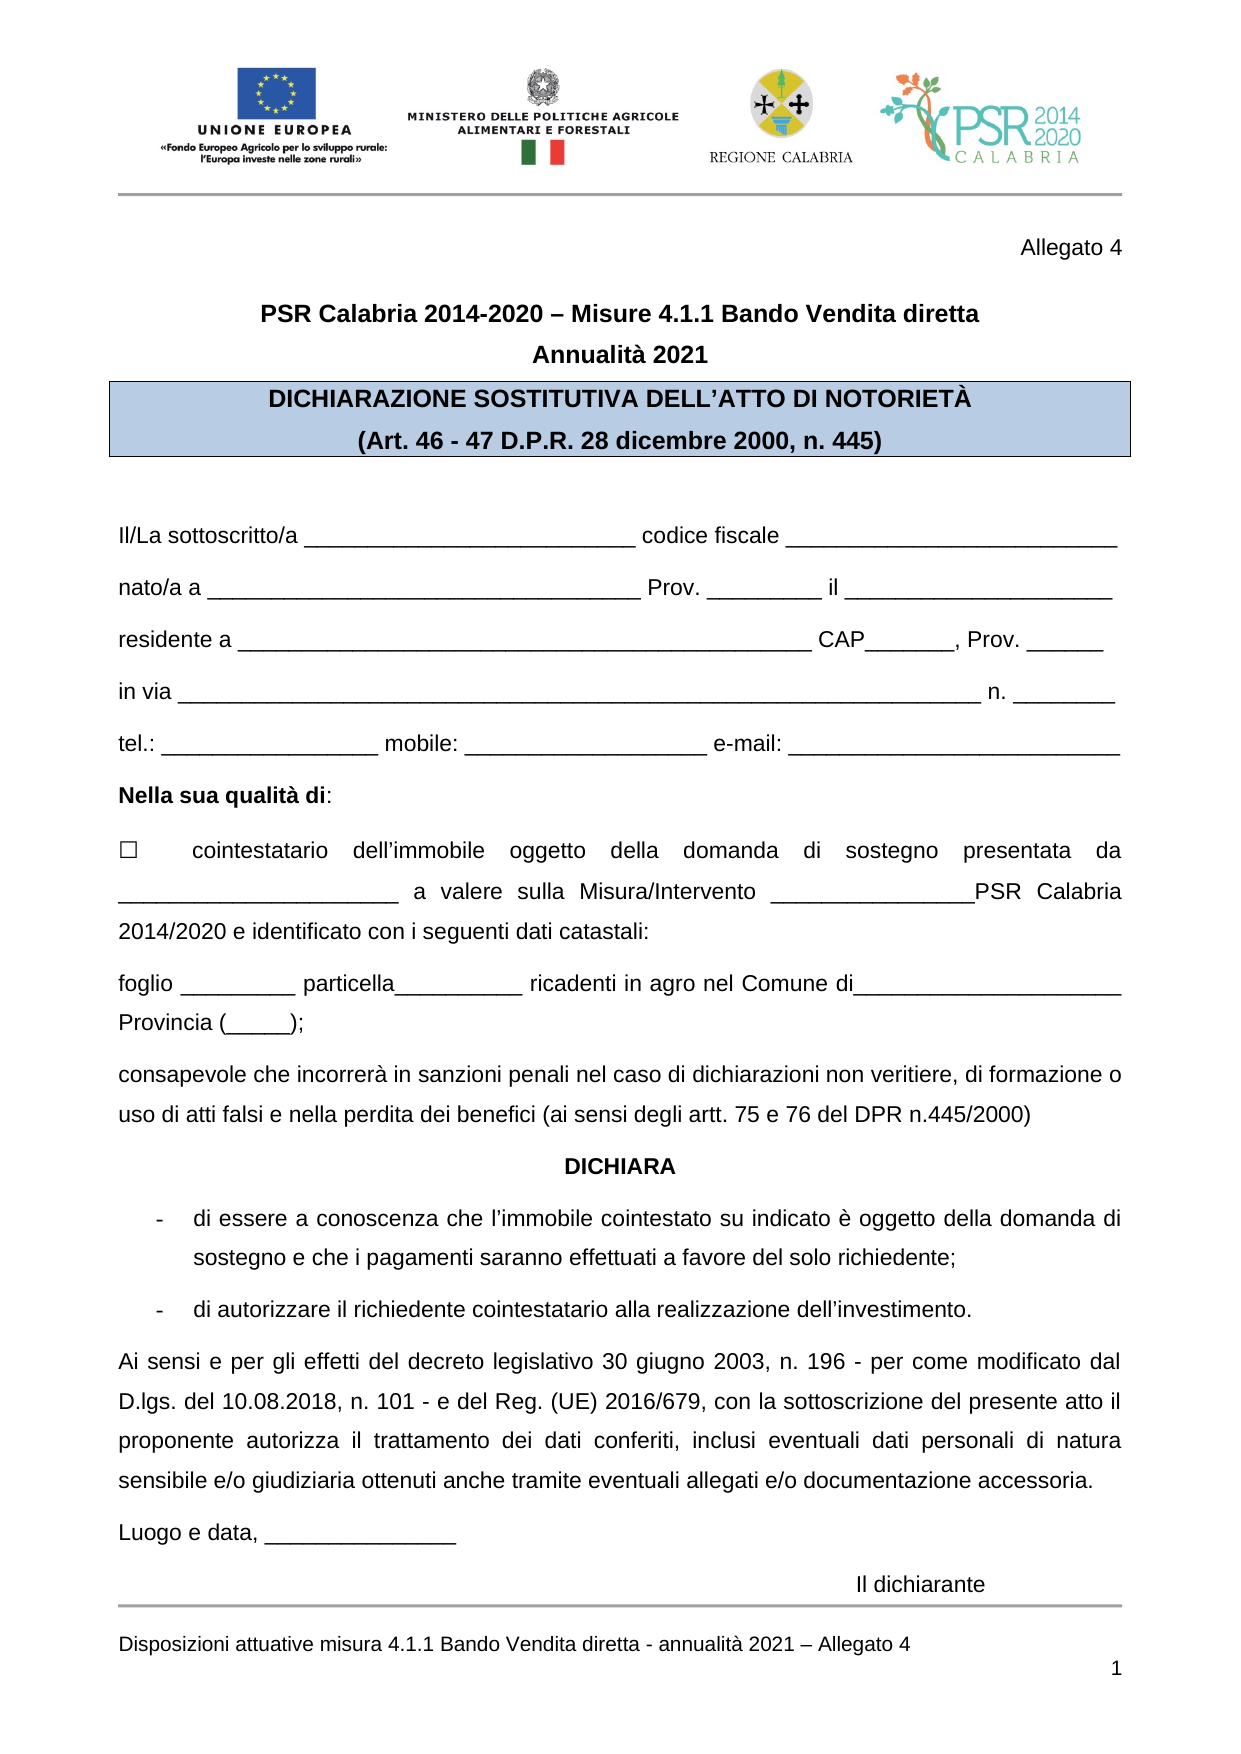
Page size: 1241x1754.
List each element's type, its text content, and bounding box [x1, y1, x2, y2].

text nato/a a __________________________________ Prov. _________ il _____________________ [118, 574, 1122, 600]
text DICHIARA [118, 1153, 1122, 1179]
text PSR Calabria 2014-2020 – Misure 4.1.1 Bando Vendita diretta [118, 299, 1122, 327]
text Ai sensi e per gli effetti del decreto legislativo 30 giugno 2003, n. 196 - per come modificato dal D.lgs. del 10.08.2018, n. 101 - e del Reg. (UE) 2016/679, con la sottoscrizione del presente atto il proponente autorizza il trattamento dei dati conferiti, inclusi eventuali dati personali di natura sensibile e/o giudiziaria ottenuti anche tramite eventuali allegati e/o documentazione accessoria. [118, 1348, 1122, 1493]
picture [118, 44, 1123, 193]
text Annualità 2021 [118, 340, 1122, 369]
text in via _______________________________________________________________ n. ________ [118, 678, 1122, 704]
list di autorizzare il richiedente cointestatario alla realizzazione dell’investimento. [156, 1296, 1122, 1323]
text Luogo e data, _______________ [118, 1519, 1122, 1545]
text cointestatario dell’immobile oggetto della domanda di sostegno presentata da ______________________ a valere sulla Misura/Intervento ________________PSR Calabria 2014/2020 e identificato con i seguenti dati catastali: [118, 834, 1122, 944]
text DICHIARAZIONE SOSTITUTIVA DELL’ATTO DI NOTORIETÀ [110, 382, 1130, 413]
text residente a _____________________________________________ CAP_______, Prov. ______ [118, 626, 1122, 652]
text Nella sua qualità di: [118, 782, 1122, 808]
text consapevole che incorrerà in sanzioni penali nel caso di dichiarazioni non veritiere, di formazione o uso di atti falsi e nella perdita dei benefici (ai sensi degli artt. 75 e 76 del DPR n.445/2000) [118, 1061, 1122, 1127]
text foglio _________ particella__________ ricadenti in agro nel Comune di_____________________ Provincia (_____); [118, 970, 1122, 1036]
text Il dichiarante [782, 1571, 1122, 1597]
text (Art. 46 - 47 D.P.R. 28 dicembre 2000, n. 445) [110, 422, 1130, 456]
text Il/La sottoscritto/a __________________________ codice fiscale __________________________ [118, 522, 1122, 548]
list di essere a conoscenza che l’immobile cointestato su indicato è oggetto della domanda di sostegno e che i pagamenti saranno effettuati a favore del solo richiedente; [156, 1204, 1122, 1271]
text tel.: _________________ mobile: ___________________ e-mail: __________________________ [118, 730, 1122, 756]
